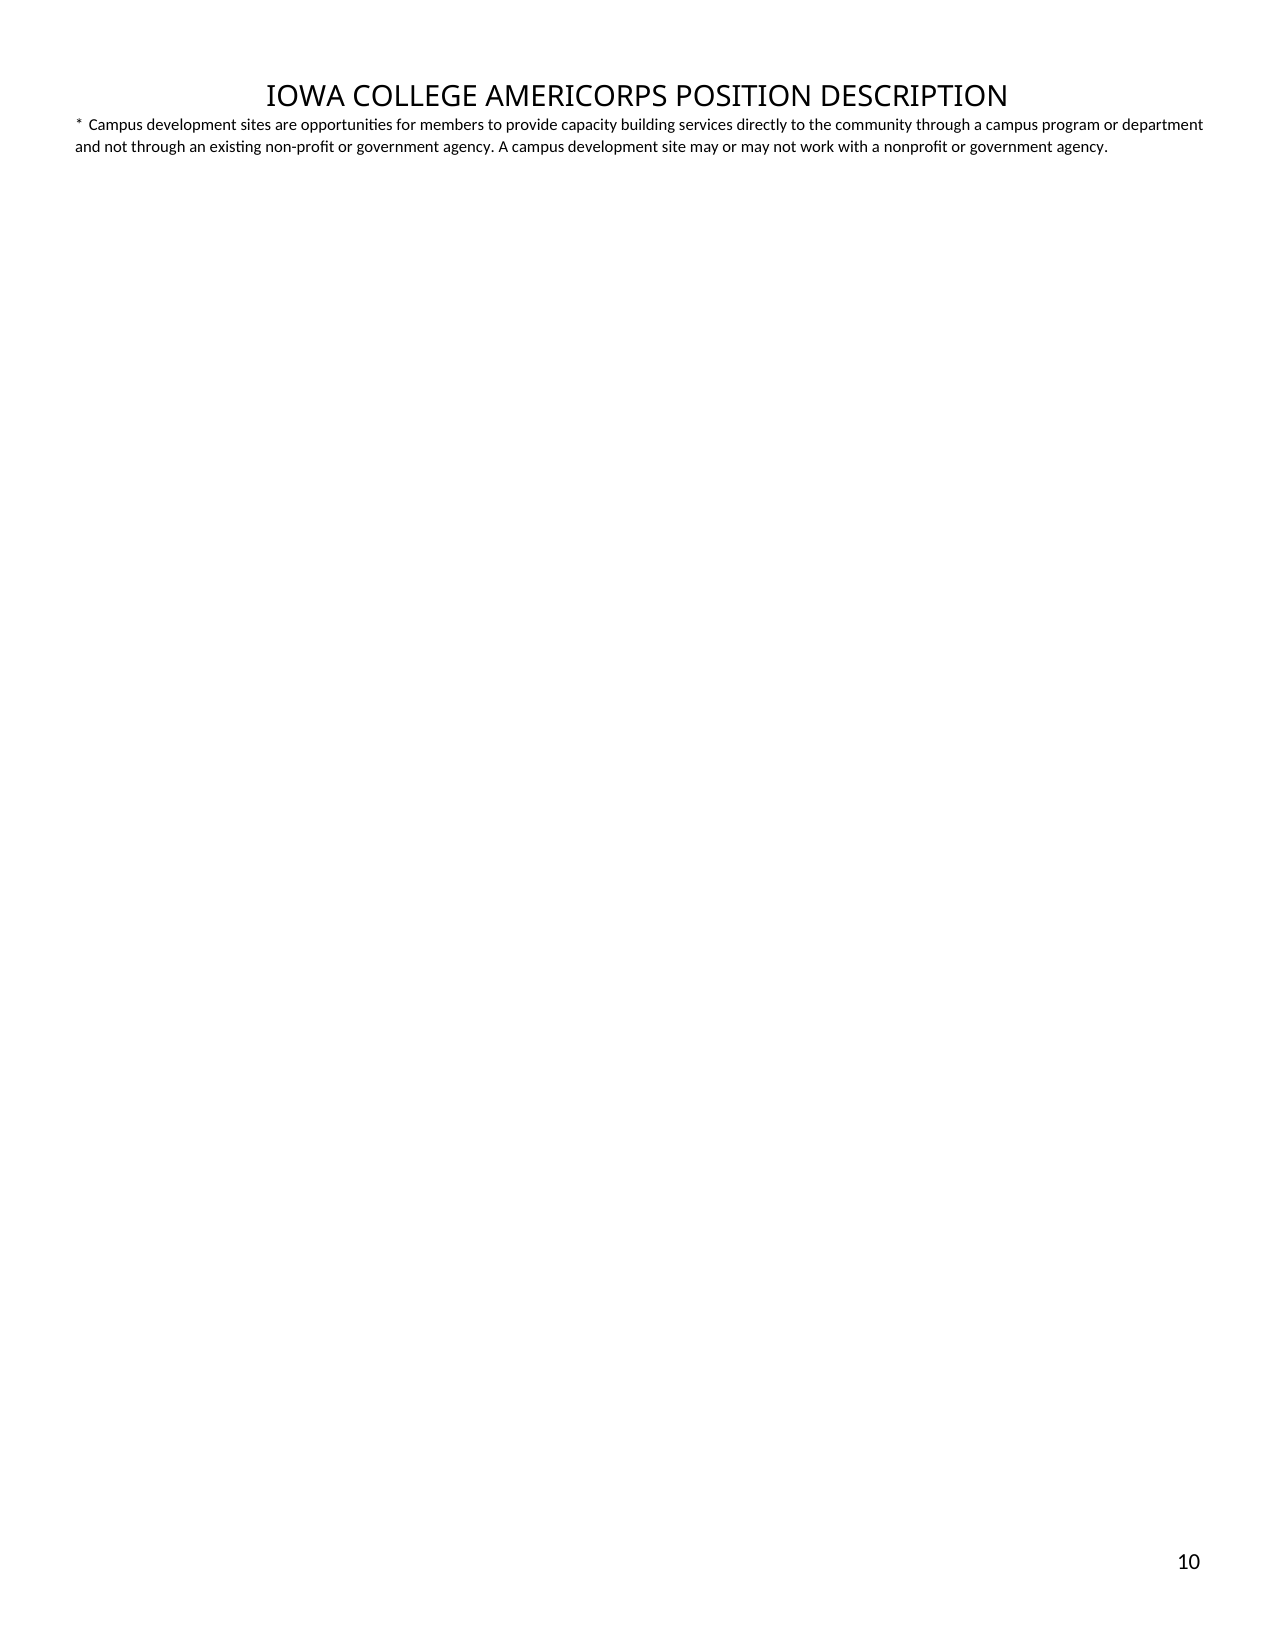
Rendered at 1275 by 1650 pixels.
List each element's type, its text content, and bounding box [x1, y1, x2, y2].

text * Campus development sites are opportunities for members to provide capacity building services directly to the community through a campus program or department and not through an existing non-profit or government agency. A campus development site may or may not work with a nonprofit or government agency. [75, 115, 1209, 157]
